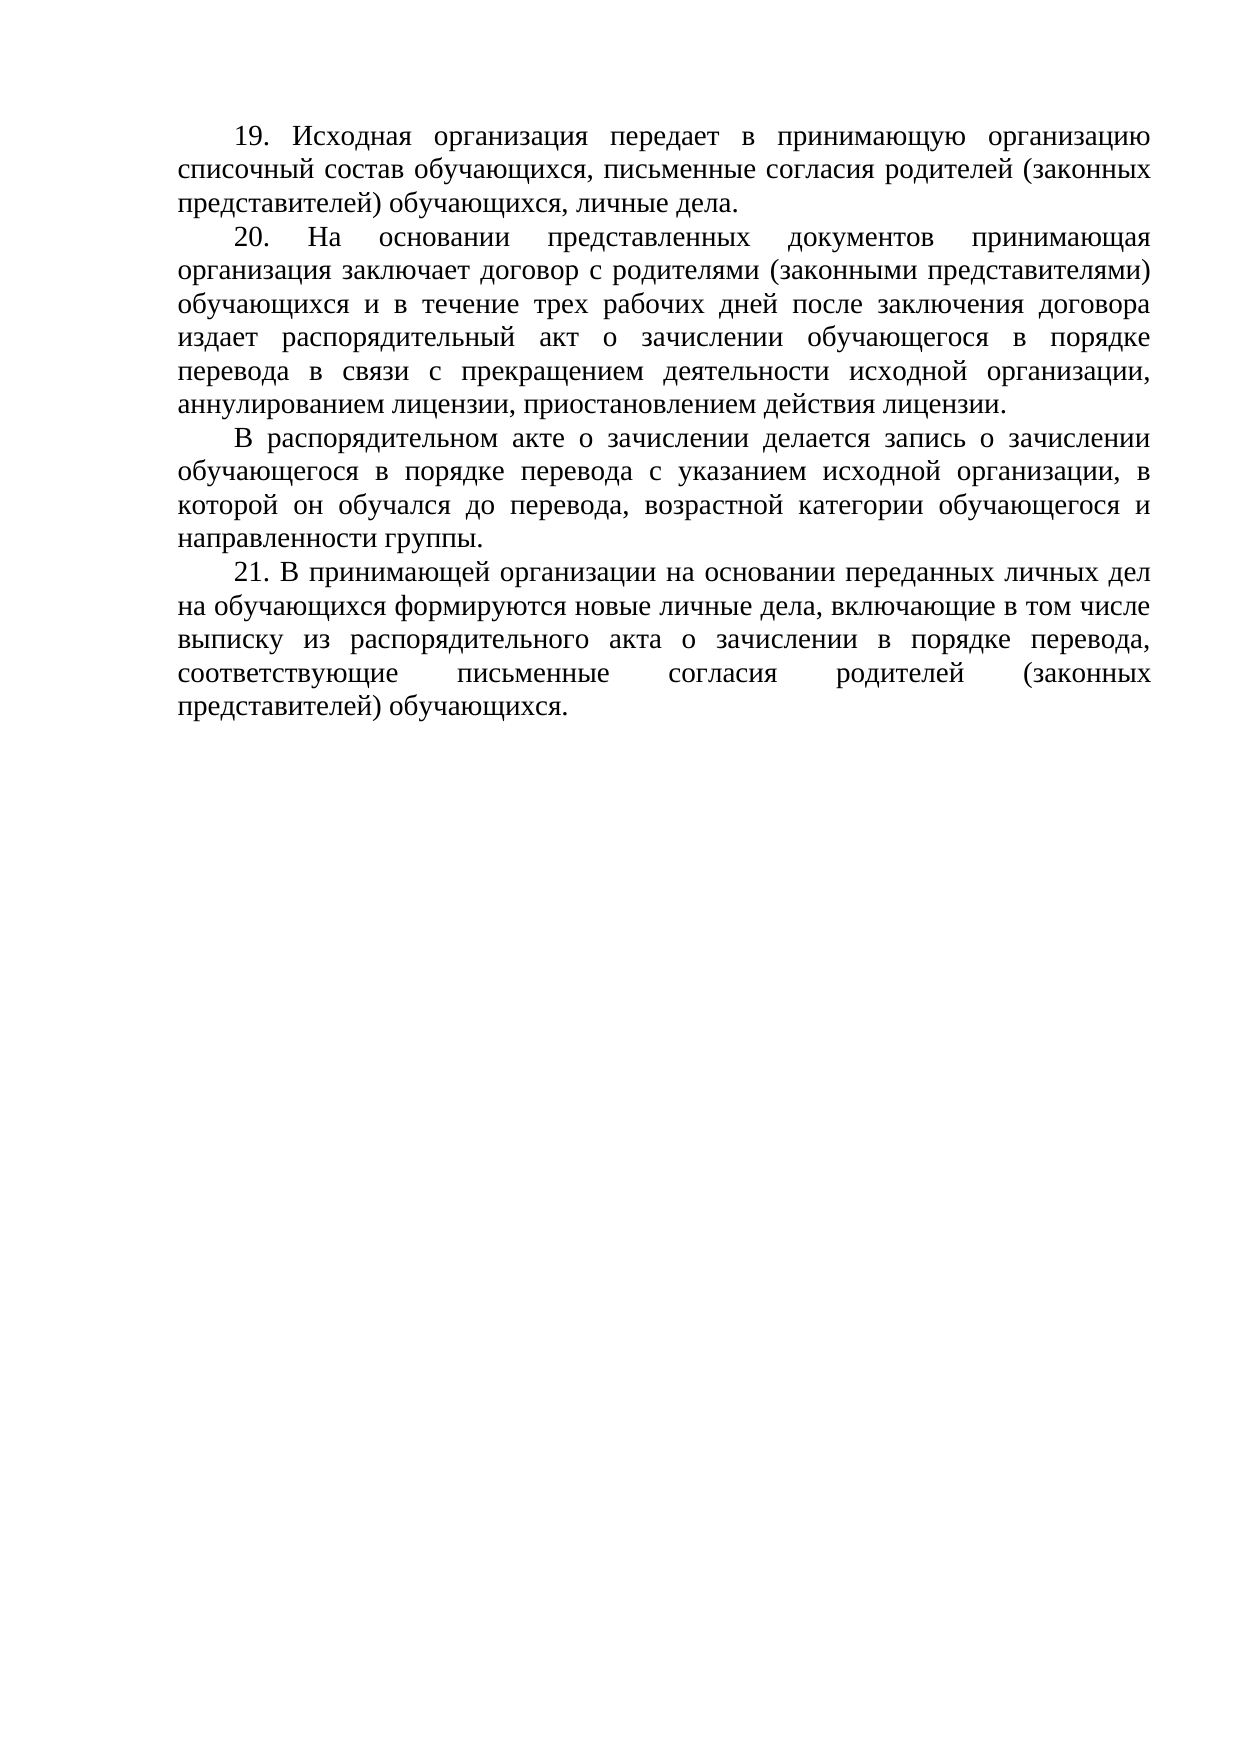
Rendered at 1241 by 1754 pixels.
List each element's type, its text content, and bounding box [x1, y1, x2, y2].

text 19. Исходная организация передает в принимающую организацию списочный состав обучающихся, письменные согласия родителей (законных представителей) обучающихся, личные дела. [177, 118, 1152, 219]
text 21. В принимающей организации на основании переданных личных дел на обучающихся формируются новые личные дела, включающие в том числе выписку из распорядительного акта о зачислении в порядке перевода, соответствующие письменные согласия родителей (законных представителей) обучающихся. [177, 554, 1152, 722]
text 20. На основании представленных документов принимающая организация заключает договор с родителями (законными представителями) обучающихся и в течение трех рабочих дней после заключения договора издает распорядительный акт о зачислении обучающегося в порядке перевода в связи с прекращением деятельности исходной организации, аннулированием лицензии, приостановлением действия лицензии. [177, 219, 1152, 420]
text В распорядительном акте о зачислении делается запись о зачислении обучающегося в порядке перевода с указанием исходной организации, в которой он обучался до перевода, возрастной категории обучающегося и направленности группы. [177, 420, 1152, 554]
